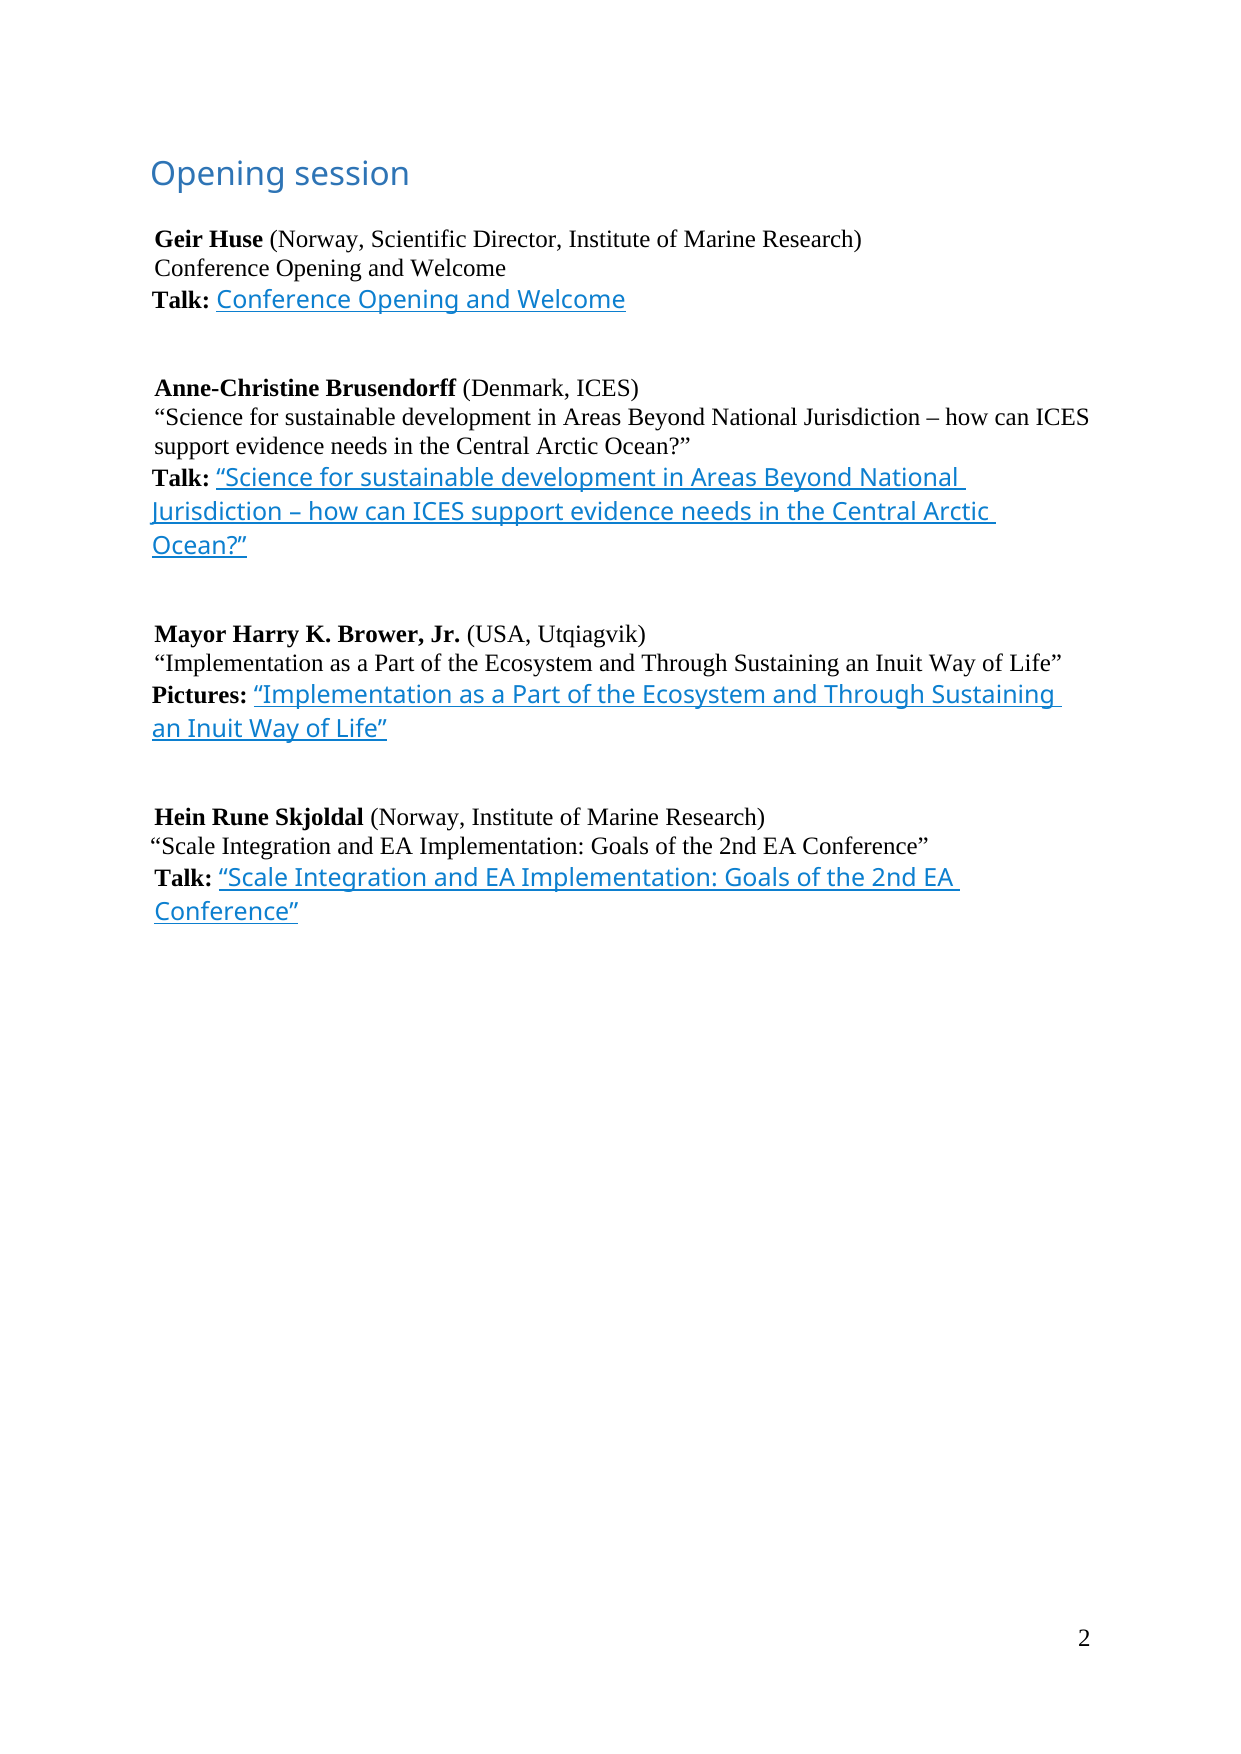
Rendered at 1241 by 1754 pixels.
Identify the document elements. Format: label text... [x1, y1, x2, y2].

text Pictures: “Implementation as a Part of the Ecosystem and Through Sustaining an Inuit Way of Life” [152, 677, 1090, 745]
text Hein Rune Skjoldal (Norway, Institute of Marine Research) [154, 802, 1090, 831]
text Mayor Harry K. Brower, Jr. (USA, Utqiagvik) [154, 619, 1090, 648]
text Talk: “Scale Integration and EA Implementation: Goals of the 2nd EA Conference” [298, 860, 1090, 928]
text “Science for sustainable development in Areas Beyond National Jurisdiction – how can ICES support evidence needs in the Central Arctic Ocean?” [154, 402, 1090, 459]
text Conference Opening and Welcome [154, 253, 1090, 282]
text Talk: “Science for sustainable development in Areas Beyond National Jurisdiction – how can ICES support evidence needs in the Central Arctic Ocean?” [152, 459, 1090, 562]
text Talk: Conference Opening and Welcome [152, 282, 1090, 316]
text Geir Huse (Norway, Scientific Director, Institute of Marine Research) [154, 224, 1090, 253]
text Anne-Christine Brusendorff (Denmark, ICES) [154, 373, 1090, 402]
text “Implementation as a Part of the Ecosystem and Through Sustaining an Inuit Way of Life” [154, 648, 1090, 677]
text “Scale Integration and EA Implementation: Goals of the 2nd EA Conference” [150, 831, 1090, 860]
subtitle Opening session [150, 150, 1090, 195]
